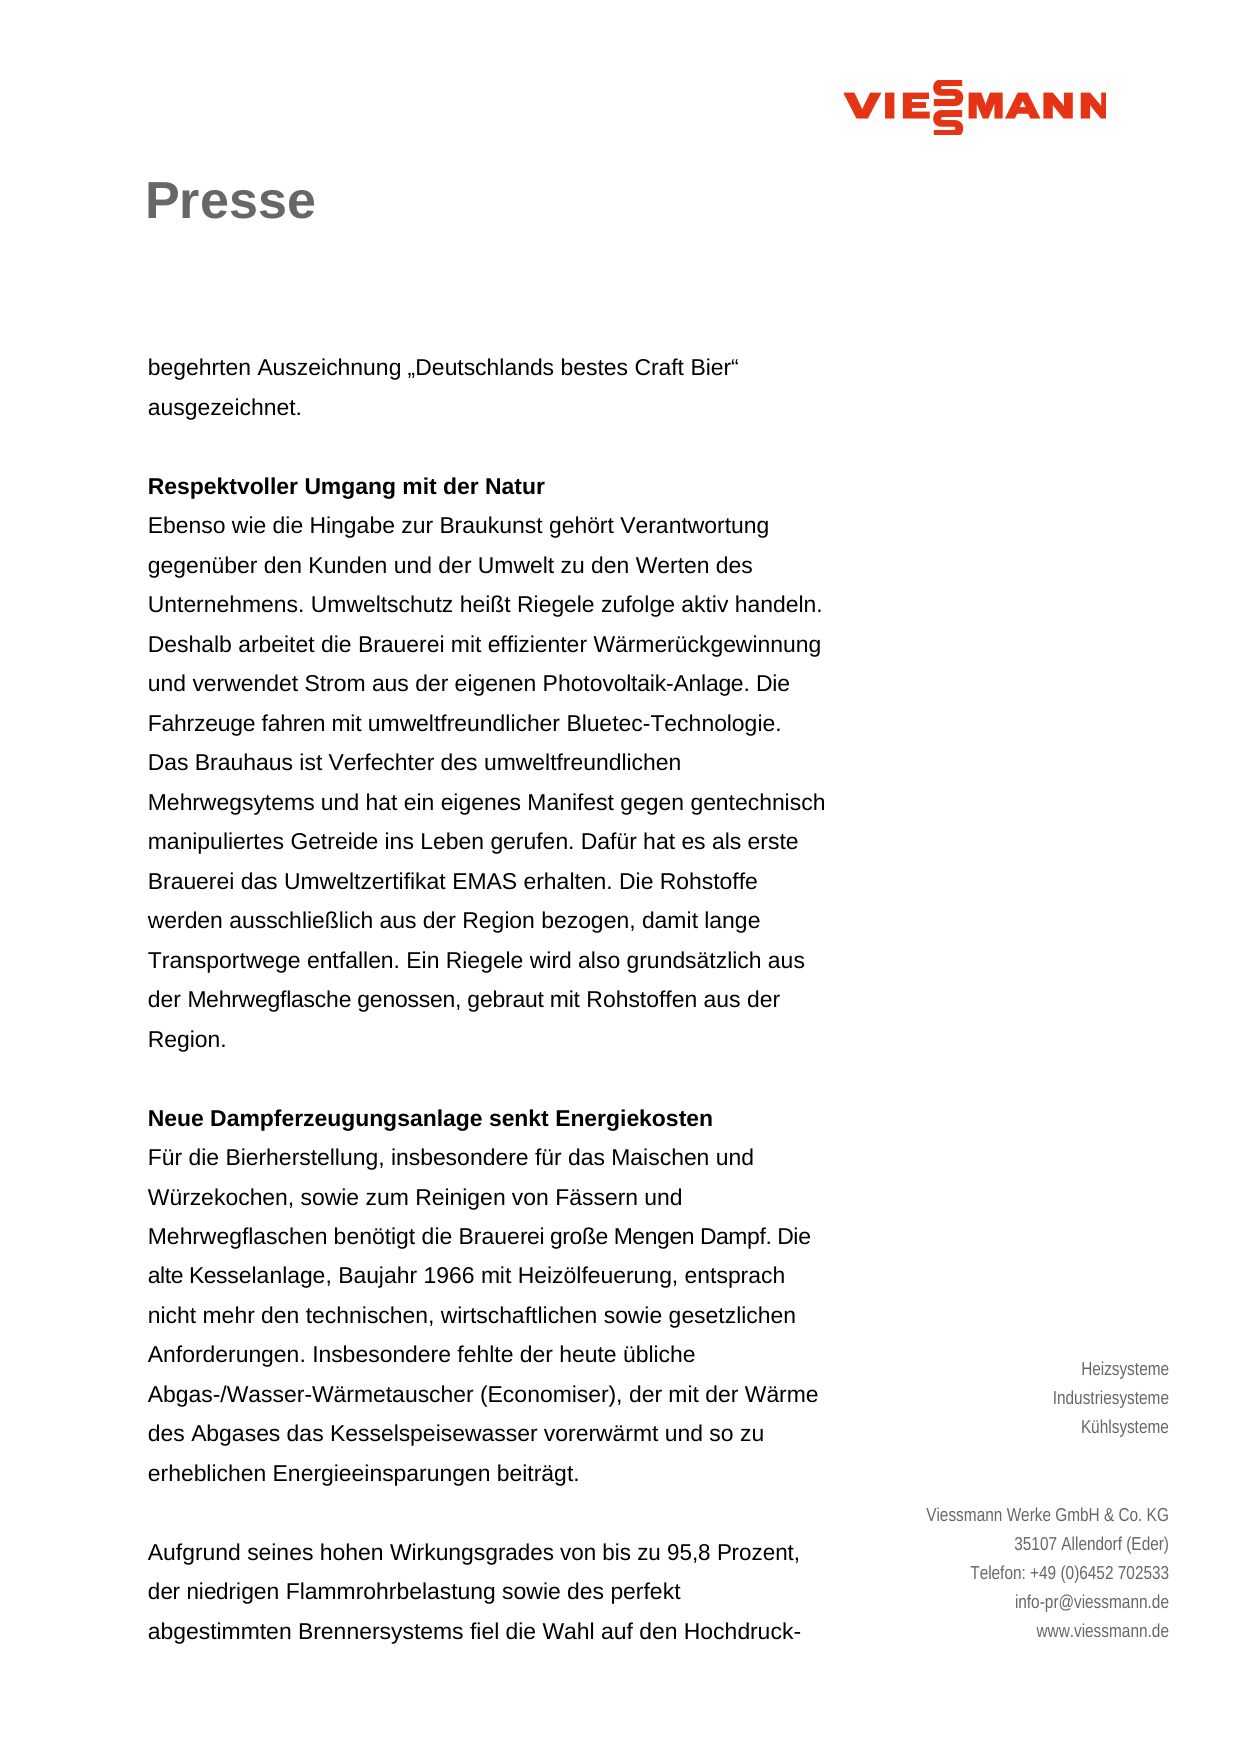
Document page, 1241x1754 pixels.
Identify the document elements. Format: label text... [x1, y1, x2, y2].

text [148, 1539, 827, 1644]
text Neue Dampferzeugungsanlage senkt Energiekosten [148, 1104, 827, 1131]
picture [843, 80, 1106, 135]
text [148, 354, 827, 420]
text Für die Bierherstellung, insbesondere für das Maischen und Würzekochen, sowie zum Reinigen von Fässern und Mehrwegflaschen benötigt die Brauerei große Mengen Dampf. Die alte Kesselanlage, Baujahr 1966 mit Heizölfeuerung, entsprach nicht mehr den technischen, wirtschaftlichen sowie gesetzlichen Anforderungen. Insbesondere fehlte der heute übliche Abgas-/Wasser-Wärmetauscher (Economiser), der mit der Wärme des Abgases das Kesselspeisewasser vorerwärmt und so zu erheblichen Energieeinsparungen beiträgt. [148, 1144, 827, 1486]
text Respektvoller Umgang mit der Natur [148, 473, 827, 499]
text Ebenso wie die Hingabe zur Braukunst gehört Verantwortung gegenüber den Kunden und der Umwelt zu den Werten des Unternehmens. Umweltschutz heißt Riegele zufolge aktiv handeln. Deshalb arbeitet die Brauerei mit effizienter Wärmerückgewinnung und verwendet Strom aus der eigenen Photovoltaik-Anlage. Die Fahrzeuge fahren mit umweltfreundlicher Bluetec-Technologie. Das Brauhaus ist Verfechter des umweltfreundlichen Mehrwegsytems und hat ein eigenes Manifest gegen gentechnisch manipuliertes Getreide ins Leben gerufen. Dafür hat es als erste Brauerei das Umweltzertifikat EmAS erhalten. Die Rohstoffe werden ausschließlich aus der Region bezogen, damit lange Transportwege entfallen. Ein Riegele wird also grundsätzlich aus der Mehrwegflasche genossen, gebraut mit Rohstoffen aus der Region. [148, 512, 827, 1052]
